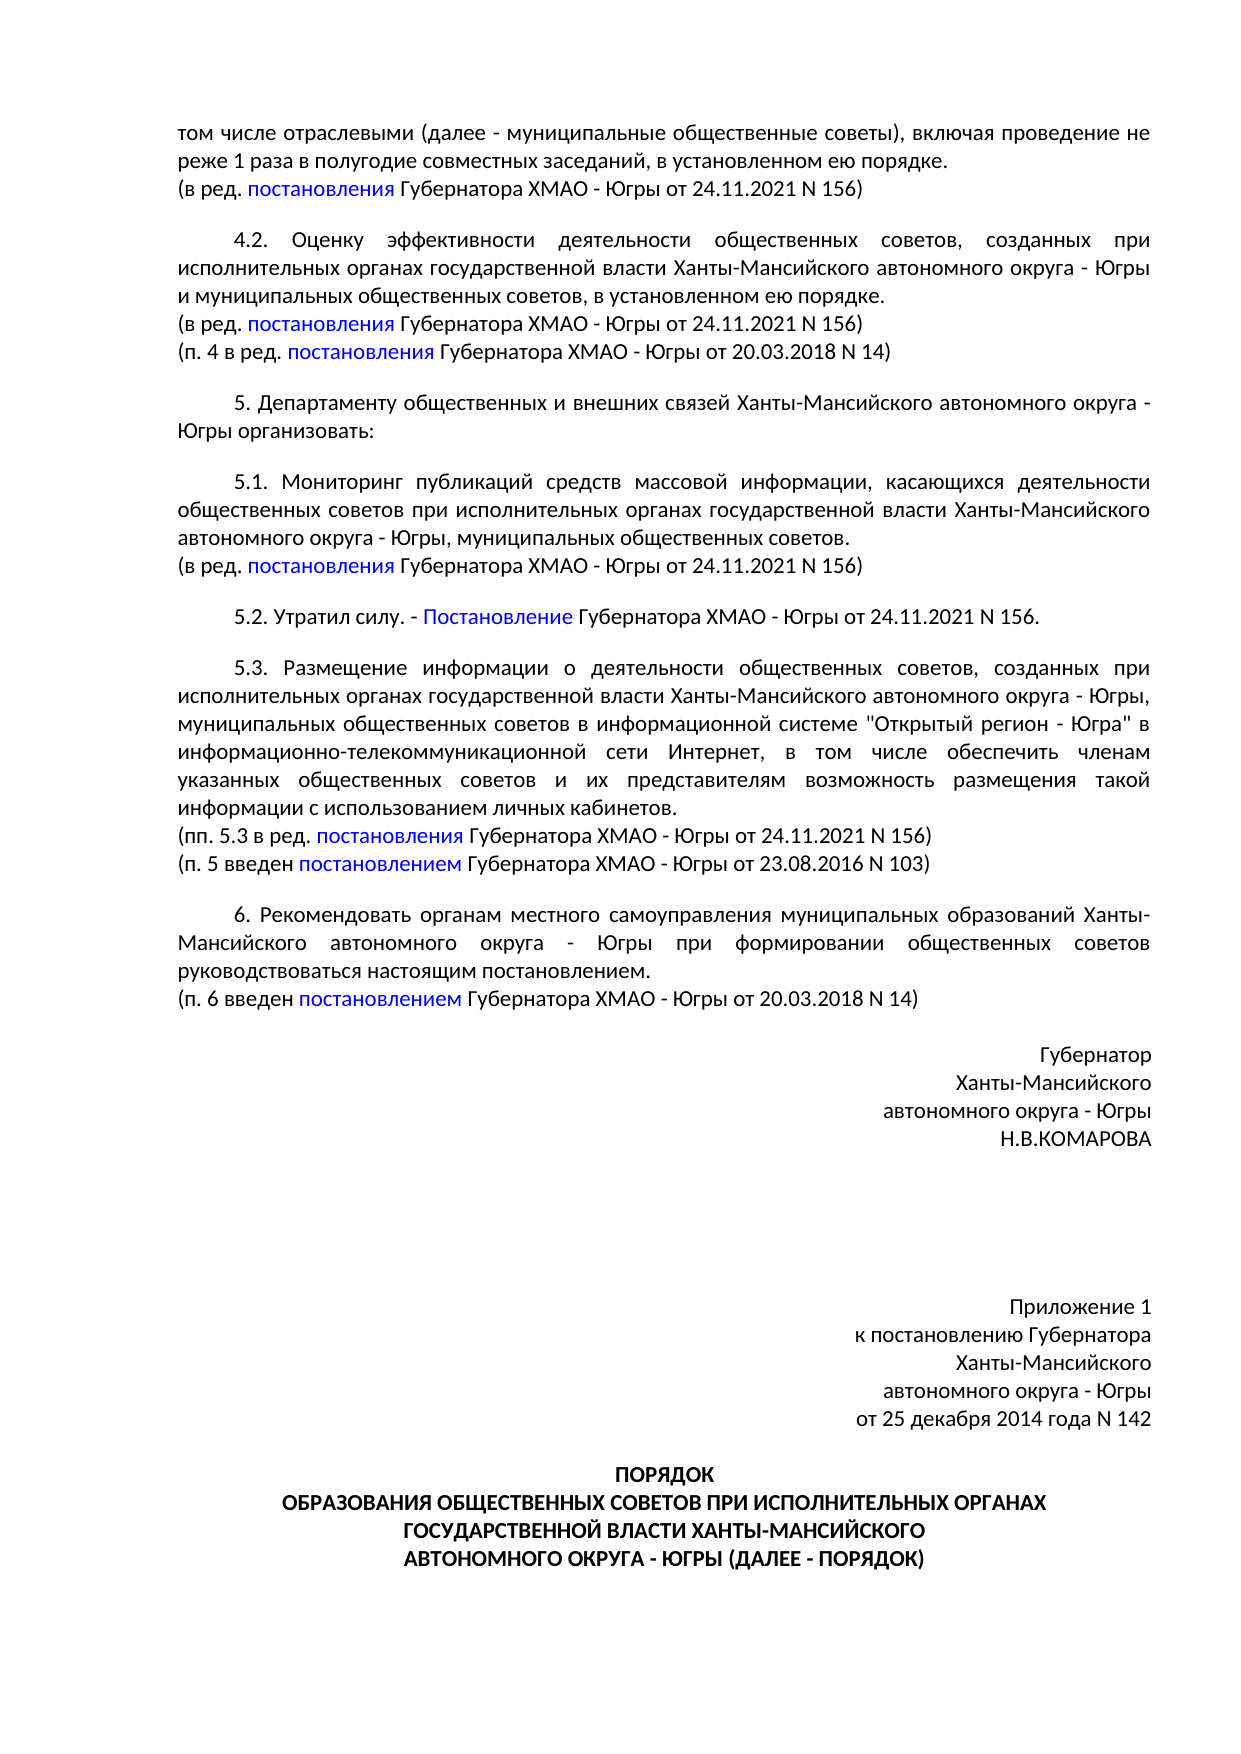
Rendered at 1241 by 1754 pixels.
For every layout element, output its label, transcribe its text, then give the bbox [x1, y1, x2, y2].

text 4.2. Оценку эффективности деятельности общественных советов, созданных при исполнительных органах государственной власти Ханты-Мансийского автономного округа - Югры и муниципальных общественных советов, в установленном ею порядке. [177, 225, 1152, 309]
text (пп. 5.3 в ред. постановления Губернатора ХМАО - Югры от 24.11.2021 N 156) [177, 821, 1152, 849]
text автономного округа - Югры [177, 1376, 1152, 1404]
title ОБРАЗОВАНИЯ ОБЩЕСТВЕННЫХ СОВЕТОВ ПРИ ИСПОЛНИТЕЛЬНЫХ ОРГАНАХ [177, 1488, 1152, 1517]
text Н.В.КОМАРОВА [177, 1124, 1152, 1152]
text автономного округа - Югры [177, 1096, 1152, 1124]
text Ханты-Мансийского [177, 1068, 1152, 1096]
text Ханты-Мансийского [177, 1348, 1152, 1376]
text (в ред. постановления Губернатора ХМАО - Югры от 24.11.2021 N 156) [177, 174, 1152, 202]
text (в ред. постановления Губернатора ХМАО - Югры от 24.11.2021 N 156) [177, 309, 1152, 337]
text 5.1. Мониторинг публикаций средств массовой информации, касающихся деятельности общественных советов при исполнительных органах государственной власти Ханты-Мансийского автономного округа - Югры, муниципальных общественных советов. [177, 467, 1152, 551]
text (п. 6 введен постановлением Губернатора ХМАО - Югры от 20.03.2018 N 14) [177, 984, 1152, 1012]
text 6. Рекомендовать органам местного самоуправления муниципальных образований Ханты-Мансийского автономного округа - Югры при формировании общественных советов руководствоваться настоящим постановлением. [177, 900, 1152, 984]
title ПОРЯДОК [177, 1461, 1152, 1488]
text (п. 4 в ред. постановления Губернатора ХМАО - Югры от 20.03.2018 N 14) [177, 337, 1152, 365]
text 5. Департаменту общественных и внешних связей Ханты-Мансийского автономного округа - Югры организовать: [177, 388, 1152, 444]
text 5.2. Утратил силу. - Постановление Губернатора ХМАО - Югры от 24.11.2021 N 156. [177, 602, 1152, 630]
title ГОСУДАРСТВЕННОЙ ВЛАСТИ ХАНТЫ-МАНСИЙСКОГО [177, 1517, 1152, 1544]
text от 25 декабря 2014 года N 142 [177, 1404, 1152, 1432]
text Губернатор [177, 1040, 1152, 1068]
text Приложение 1 [177, 1292, 1152, 1320]
text (п. 5 введен постановлением Губернатора ХМАО - Югры от 23.08.2016 N 103) [177, 849, 1152, 877]
title АВТОНОМНОГО ОКРУГА - ЮГРЫ (ДАЛЕЕ - ПОРЯДОК) [177, 1544, 1152, 1573]
text к постановлению Губернатора [177, 1320, 1152, 1348]
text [177, 118, 1152, 174]
text (в ред. постановления Губернатора ХМАО - Югры от 24.11.2021 N 156) [177, 551, 1152, 579]
text 5.3. Размещение информации о деятельности общественных советов, созданных при исполнительных органах государственной власти Ханты-Мансийского автономного округа - Югры, муниципальных общественных советов в информационной системе "Открытый регион - Югра" в информационно-телекоммуникационной сети Интернет, в том числе обеспечить членам указанных общественных советов и их представителям возможность размещения такой информации с использованием личных кабинетов. [177, 653, 1152, 821]
